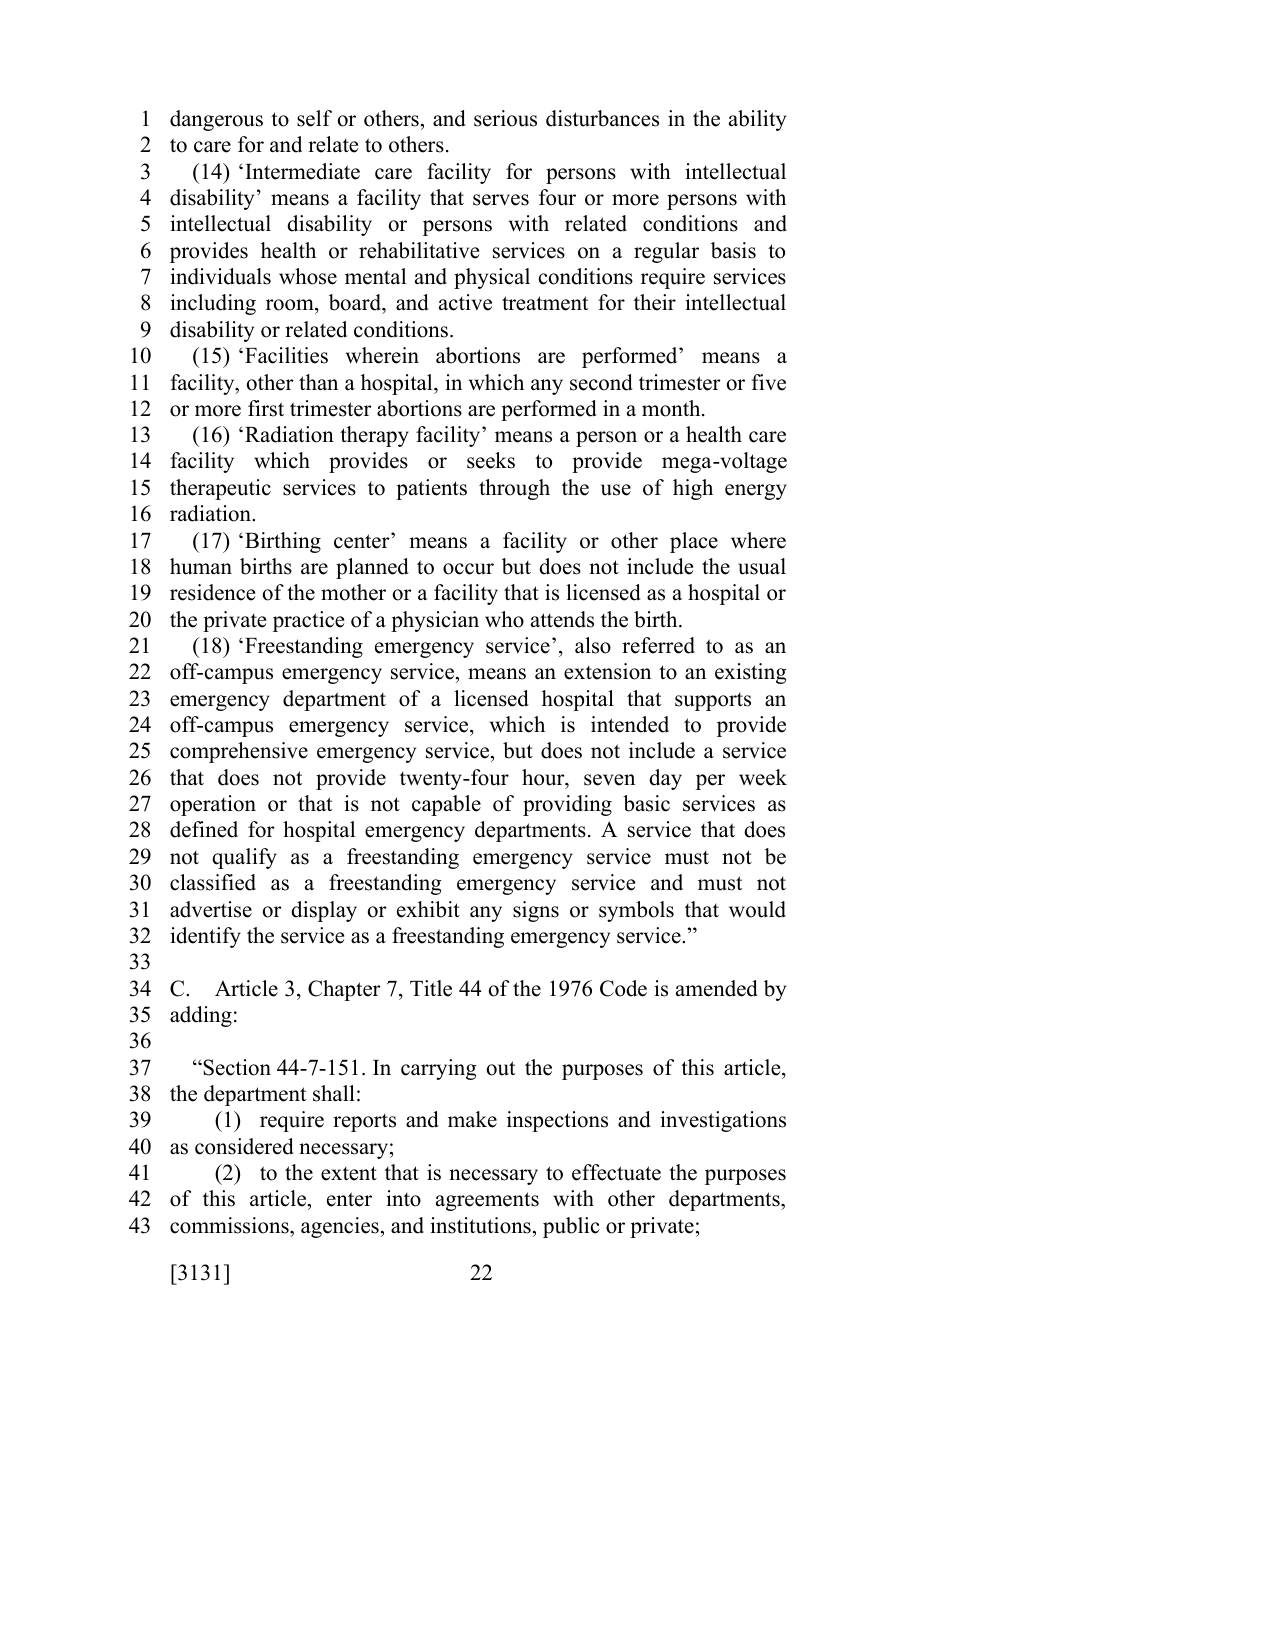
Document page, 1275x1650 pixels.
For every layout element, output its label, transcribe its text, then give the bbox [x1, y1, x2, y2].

text (2) to the extent that is necessary to effectuate the purposes of this article, enter into agreements with other departments, commissions, agencies, and institutions, public or private; [169, 1159, 787, 1238]
text (15) ‘Facilities wherein abortions are performed’ means a facility, other than a hospital, in which any second trimester or five or more first trimester abortions are performed in a month. [169, 342, 787, 421]
text (17) ‘Birthing center’ means a facility or other place where human births are planned to occur but does not include the usual residence of the mother or a facility that is licensed as a hospital or the private practice of a physician who attends the birth. [169, 527, 787, 632]
text C. Article 3, Chapter 7, Title 44 of the 1976 Code is amended by adding: [169, 975, 787, 1027]
text (14) ‘Intermediate care facility for persons with intellectual disability’ means a facility that serves four or more persons with intellectual disability or persons with related conditions and provides health or rehabilitative services on a regular basis to individuals whose mental and physical conditions require services including room, board, and active treatment for their intellectual disability or related conditions. [169, 158, 787, 342]
text (1) require reports and make inspections and investigations as considered necessary; [169, 1106, 787, 1159]
text “Section 44-7-151. In carrying out the purposes of this article, the department shall: [169, 1054, 787, 1106]
text (16) ‘Radiation therapy facility’ means a person or a health care facility which provides or seeks to provide mega-voltage therapeutic services to patients through the use of high energy radiation. [169, 421, 787, 527]
text (18) ‘Freestanding emergency service’, also referred to as an off-campus emergency service, means an extension to an existing emergency department of a licensed hospital that supports an off-campus emergency service, which is intended to provide comprehensive emergency service, but does not include a service that does not provide twenty-four hour, seven day per week operation or that is not capable of providing basic services as defined for hospital emergency departments. A service that does not qualify as a freestanding emergency service must not be classified as a freestanding emergency service and must not advertise or display or exhibit any signs or symbols that would identify the service as a freestanding emergency service.” [169, 632, 787, 948]
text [169, 105, 787, 158]
